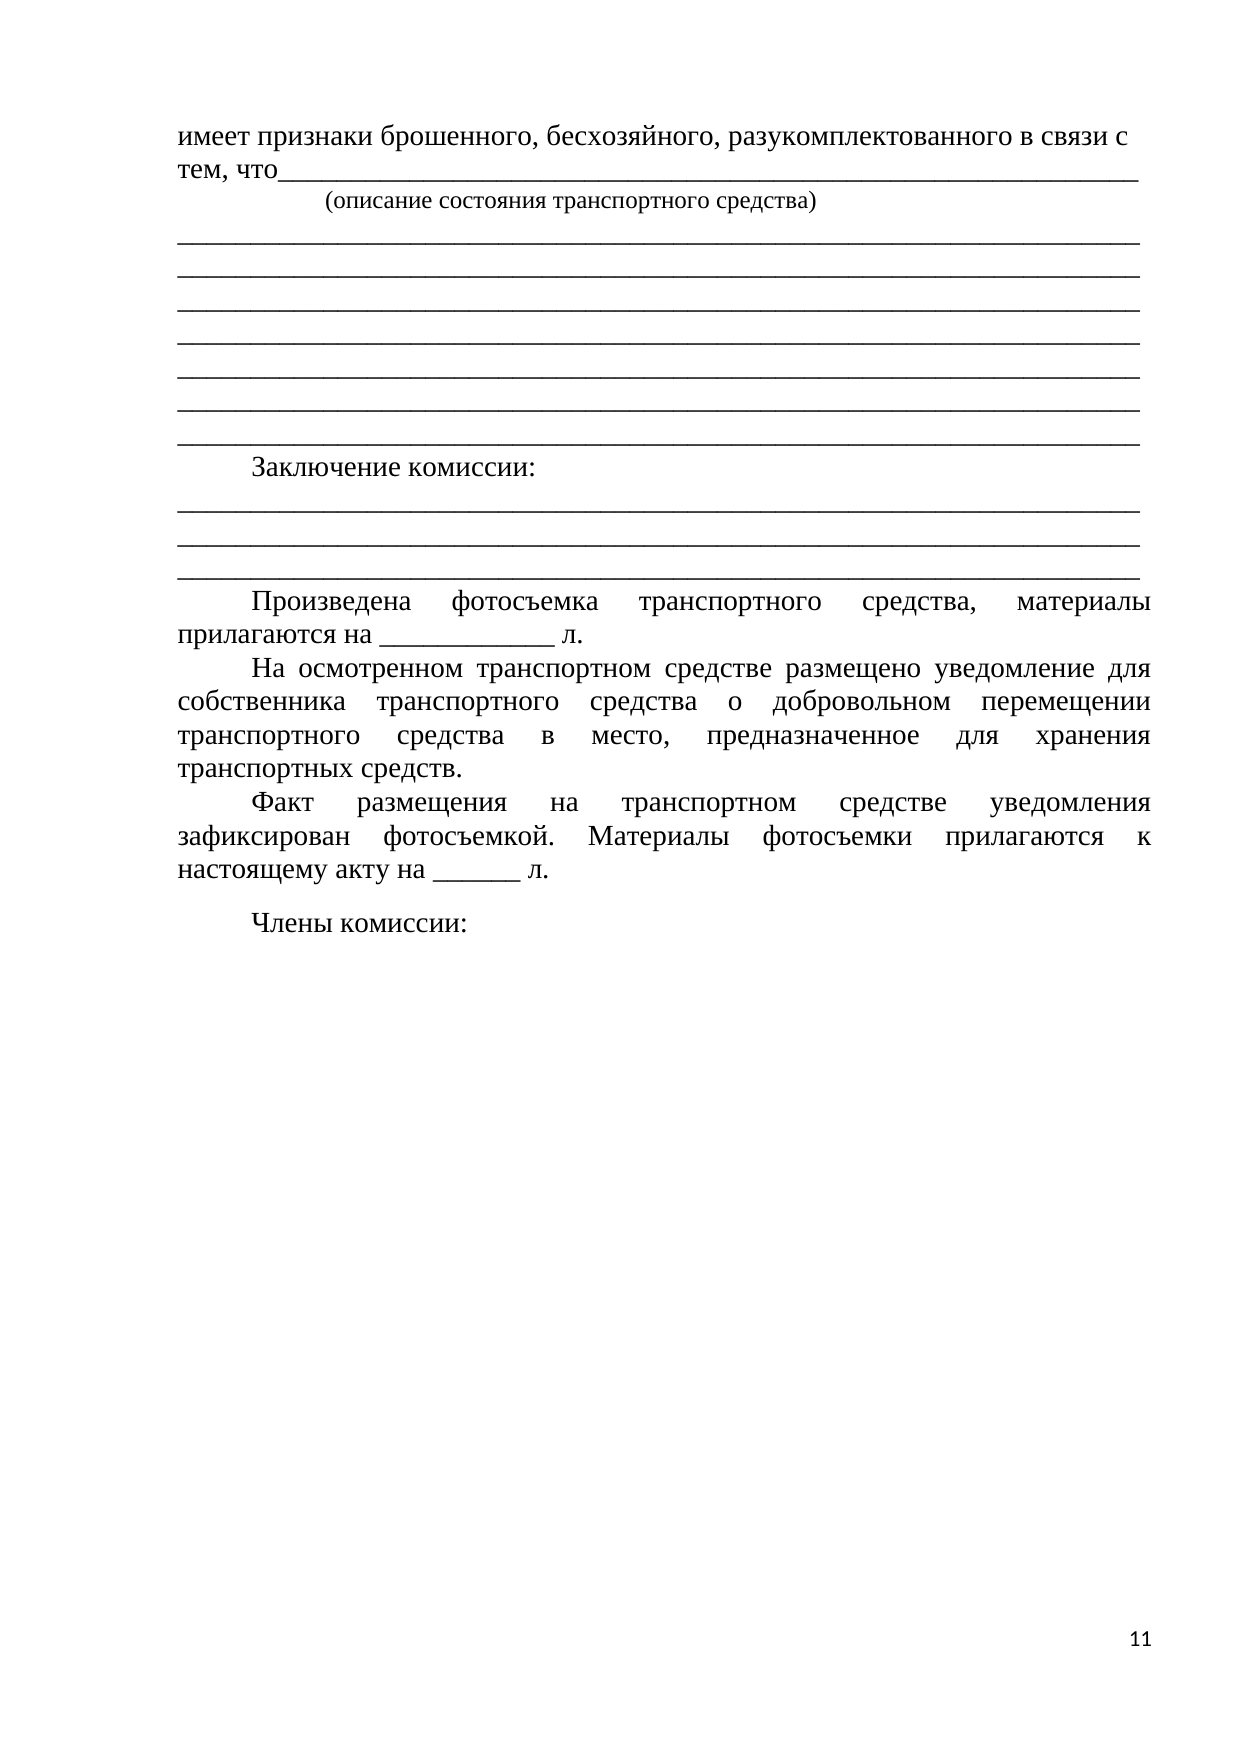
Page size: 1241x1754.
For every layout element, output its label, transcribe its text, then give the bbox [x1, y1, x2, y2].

list (описание состояния транспортного средства) [177, 185, 1152, 214]
list Произведена фотосъемка транспортного средства, материалы прилагаются на ____________ л. [177, 583, 1152, 650]
list имеет признаки брошенного, бесхозяйного, разукомплектованного в связи с тем, что___________________________________________________________ [177, 118, 1152, 185]
list Факт размещения на транспортном средстве уведомления зафиксирован фотосъемкой. Материалы фотосъемки прилагаются к настоящему акту на ______ л. [177, 784, 1152, 885]
list Заключение комиссии: ______________________________________________________________________________________________________________________________________________________________________________________________________ [177, 449, 1152, 583]
text Члены комиссии: [177, 906, 1152, 939]
list На осмотренном транспортном средстве размещено уведомление для собственника транспортного средства о добровольном перемещении транспортного средства в место, предназначенное для хранения транспортных средств. [177, 650, 1152, 784]
list ______________________________________________________________________________________________________________________________________________________________________________________________________________________________________________________________________________________________________________________________________________________________________________________________________________________________________________________________________________ [177, 214, 1152, 449]
